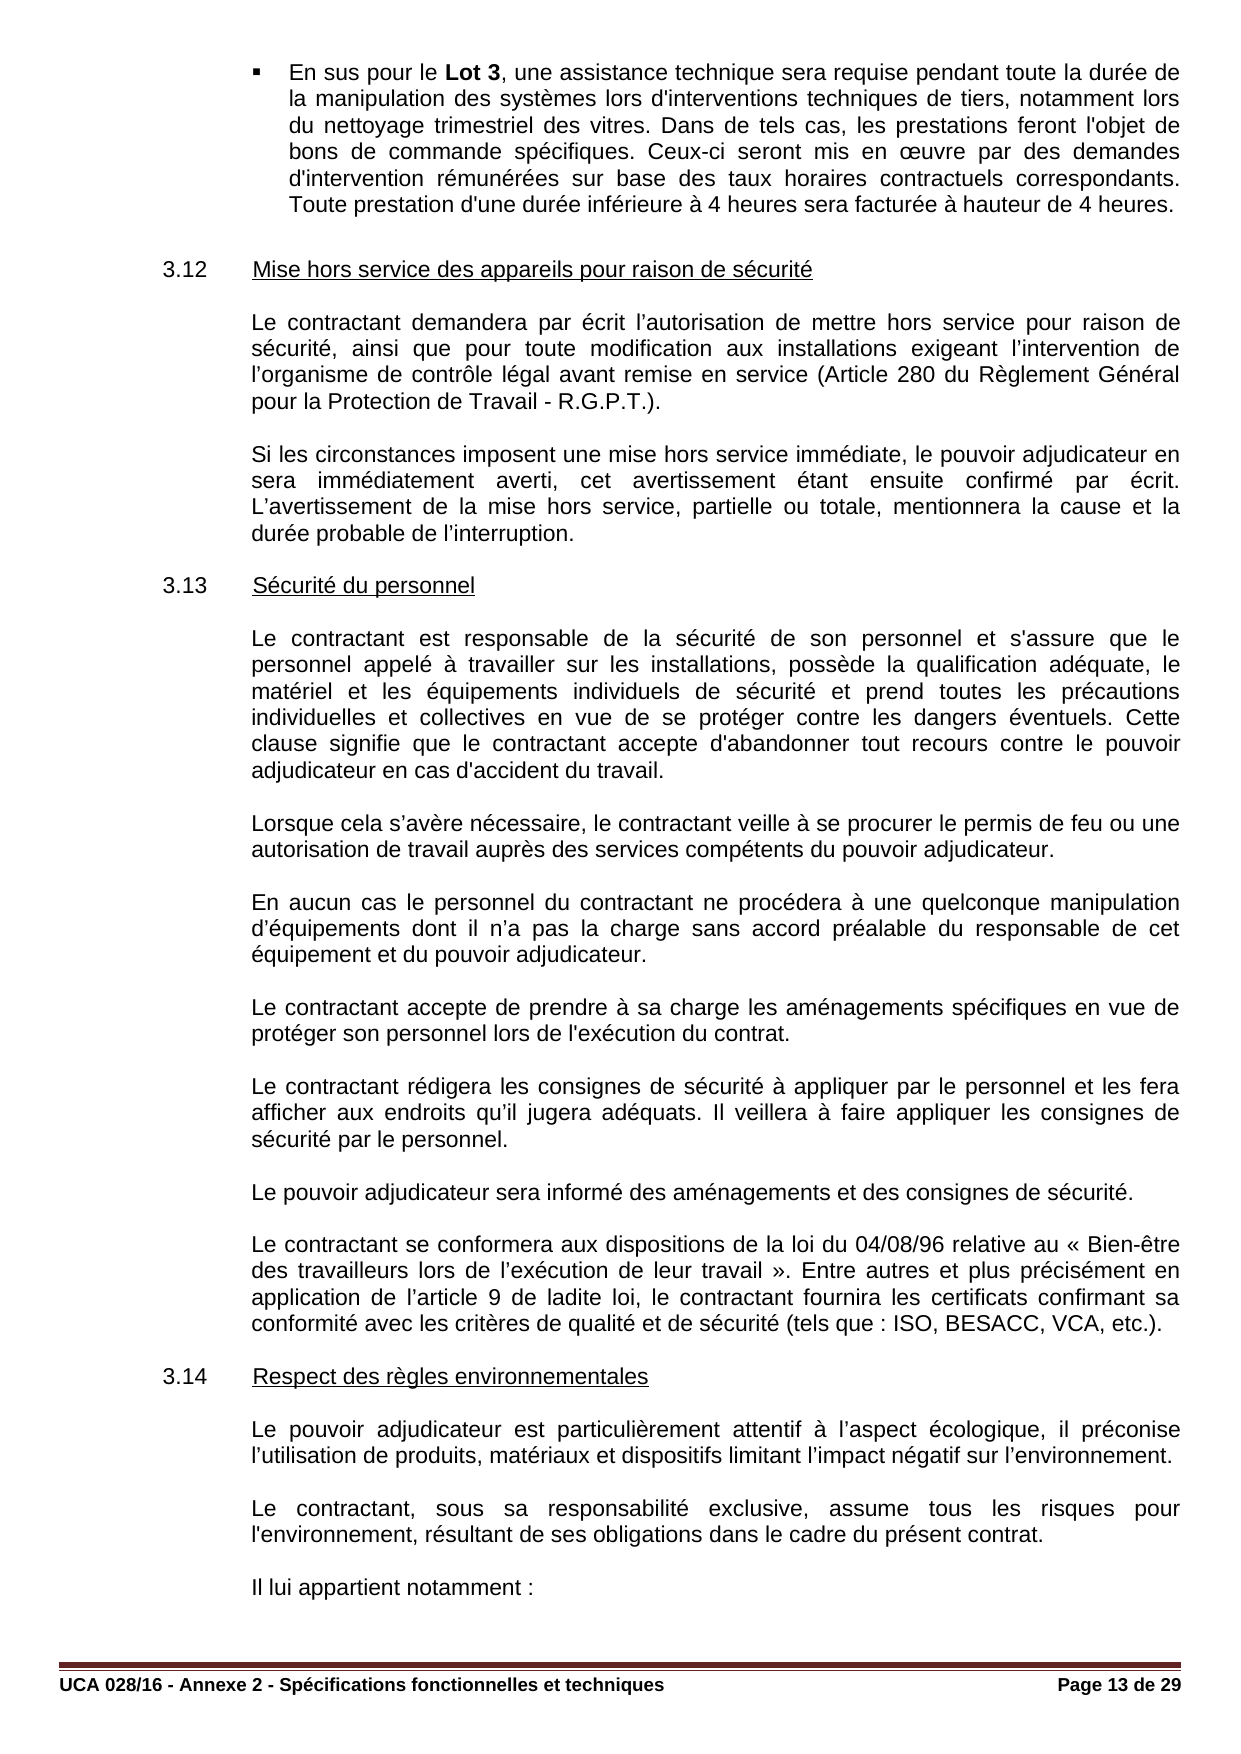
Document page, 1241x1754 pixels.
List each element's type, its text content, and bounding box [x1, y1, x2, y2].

text Le contractant est responsable de la sécurité de son personnel et s'assure que le personnel appelé à travailler sur les installations, possède la qualification adéquate, le matériel et les équipements individuels de sécurité et prend toutes les précautions individuelles et collectives en vue de se protéger contre les dangers éventuels. Cette clause signifie que le contractant accepte d'abandonner tout recours contre le pouvoir adjudicateur en cas d'accident du travail. [251, 625, 1181, 783]
text Lorsque cela s’avère nécessaire, le contractant veille à se procurer le permis de feu ou une autorisation de travail auprès des services compétents du pouvoir adjudicateur. [251, 809, 1181, 862]
text Le pouvoir adjudicateur est particulièrement attentif à l’aspect écologique, il préconise l’utilisation de produits, matériaux et dispositifs limitant l’impact négatif sur l’environnement. [251, 1416, 1181, 1468]
text En aucun cas le personnel du contractant ne procédera à une quelconque manipulation d’équipements dont il n’a pas la charge sans accord préalable du responsable de cet équipement et du pouvoir adjudicateur. [251, 888, 1181, 968]
text Le contractant rédigera les consignes de sécurité à appliquer par le personnel et les fera afficher aux endroits qu’il jugera adéquats. Il veillera à faire appliquer les consignes de sécurité par le personnel. [251, 1073, 1181, 1152]
text Le contractant demandera par écrit l’autorisation de mettre hors service pour raison de sécurité, ainsi que pour toute modification aux installations exigeant l’intervention de l’organisme de contrôle légal avant remise en service (Article 280 du Règlement Général pour la Protection de Travail - R.G.P.T.). [251, 309, 1181, 414]
list Sécurité du personnel [162, 572, 1181, 599]
list Mise hors service des appareils pour raison de sécurité [162, 256, 1181, 282]
text Si les circonstances imposent une mise hors service immédiate, le pouvoir adjudicateur en sera immédiatement averti, cet avertissement étant ensuite confirmé par écrit. L’avertissement de la mise hors service, partielle ou totale, mentionnera la cause et la durée probable de l’interruption. [251, 441, 1181, 546]
text Le contractant, sous sa responsabilité exclusive, assume tous les risques pour l'environnement, résultant de ses obligations dans le cadre du présent contrat. [251, 1495, 1181, 1547]
text Il lui appartient notamment : [251, 1574, 1181, 1600]
list En sus pour le Lot 3, une assistance technique sera requise pendant toute la durée de la manipulation des systèmes lors d'interventions techniques de tiers, notamment lors du nettoyage trimestriel des vitres. Dans de tels cas, les prestations feront l'objet de bons de commande spécifiques. Ceux-ci seront mis en œuvre par des demandes d'intervention rémunérées sur base des taux horaires contractuels correspondants. Toute prestation d'une durée inférieure à 4 heures sera facturée à hauteur de 4 heures. [251, 59, 1181, 217]
text Le contractant accepte de prendre à sa charge les aménagements spécifiques en vue de protéger son personnel lors de l'exécution du contrat. [251, 994, 1181, 1047]
text Le contractant se conformera aux dispositions de la loi du 04/08/96 relative au « Bien-être des travailleurs lors de l’exécution de leur travail ». Entre autres et plus précisément en application de l’article 9 de ladite loi, le contractant fournira les certificats confirmant sa conformité avec les critères de qualité et de sécurité (tels que : ISO, BESACC, VCA, etc.). [251, 1231, 1181, 1337]
text Le pouvoir adjudicateur sera informé des aménagements et des consignes de sécurité. [251, 1178, 1181, 1205]
list Respect des règles environnementales [162, 1363, 1181, 1389]
